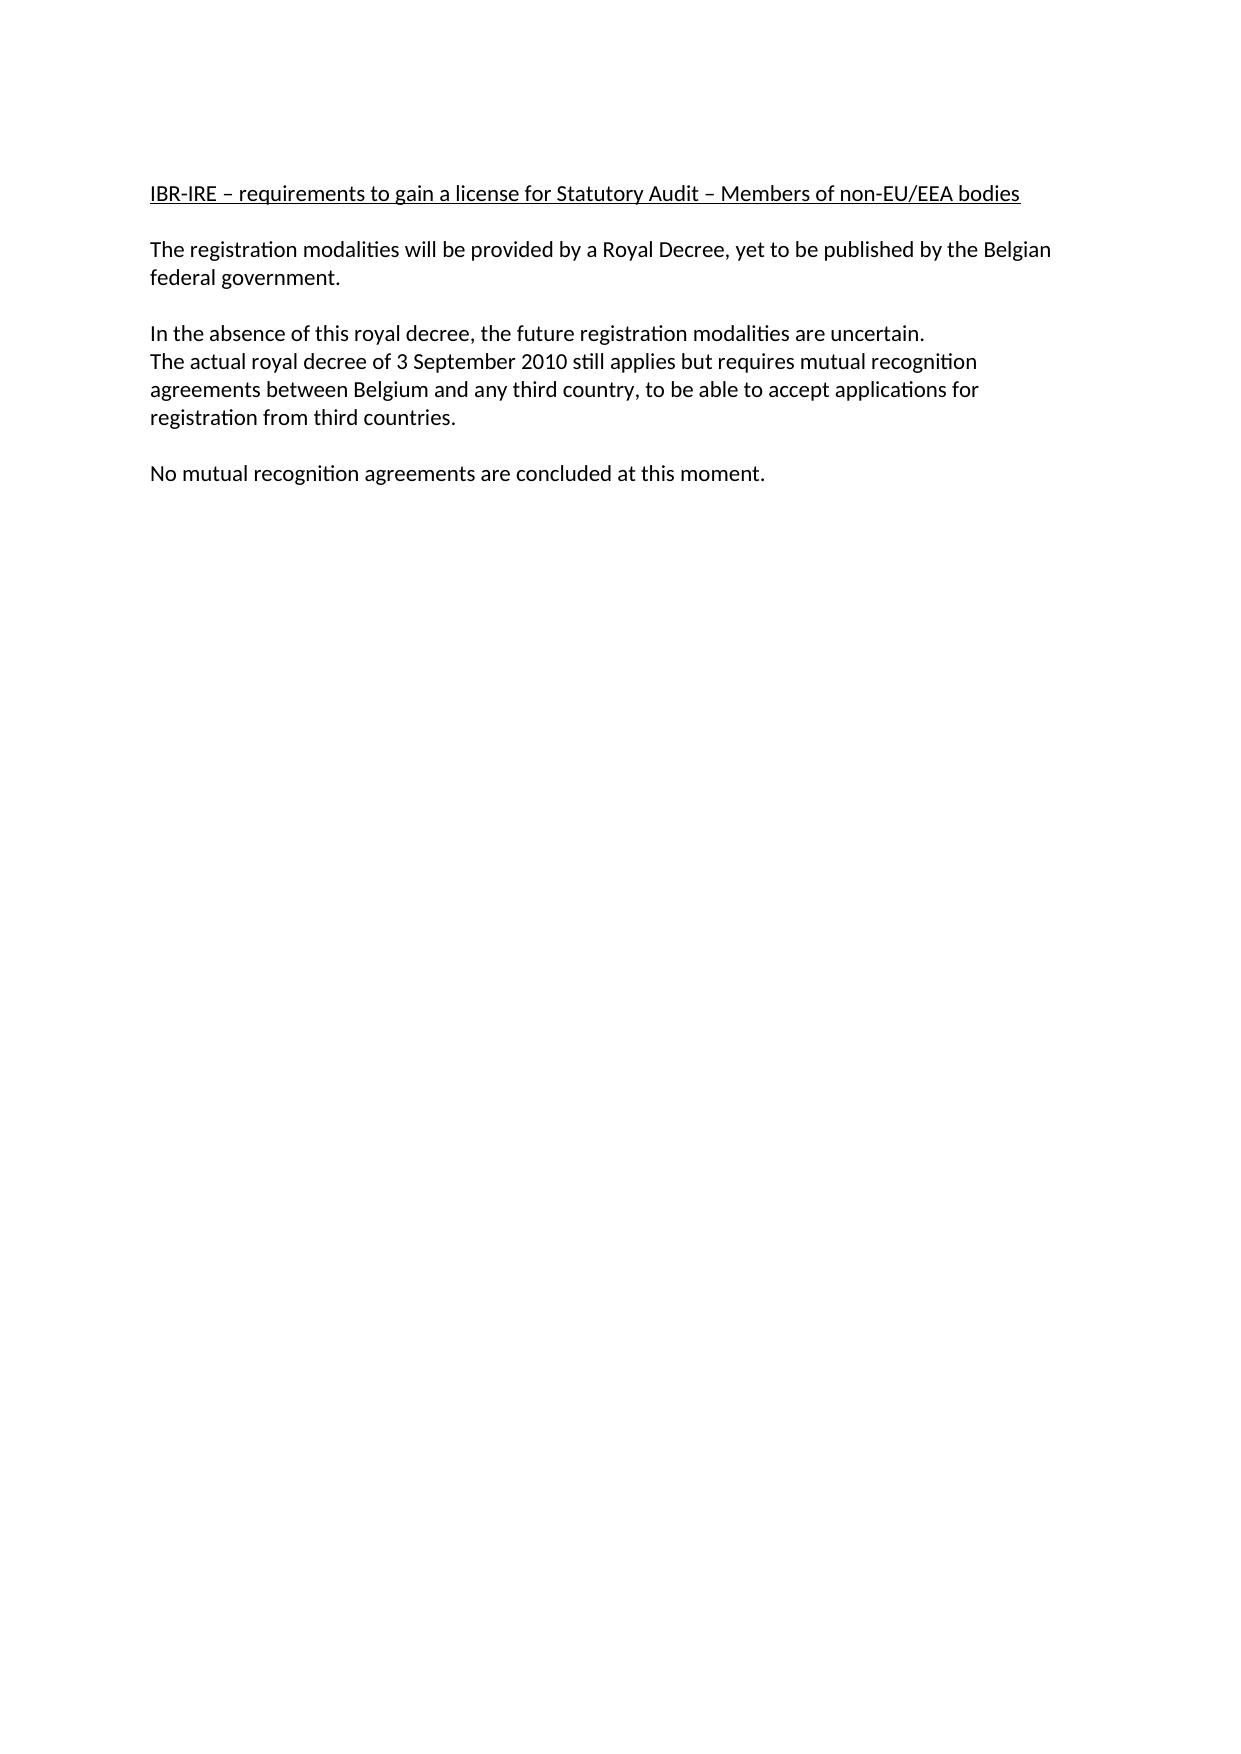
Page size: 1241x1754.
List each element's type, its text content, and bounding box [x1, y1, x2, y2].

text IBR-IRE – requirements to gain a license for Statutory Audit – Members of non-EU/EEA bodies [150, 179, 1090, 207]
text The actual royal decree of 3 September 2010 still applies but requires mutual recognition agreements between Belgium and any third country, to be able to accept applications for registration from third countries. [150, 347, 1090, 431]
text In the absence of this royal decree, the future registration modalities are uncertain. [150, 319, 1090, 347]
text The registration modalities will be provided by a Royal Decree, yet to be published by the Belgian federal government. [150, 235, 1090, 291]
text No mutual recognition agreements are concluded at this moment. [150, 459, 1090, 487]
